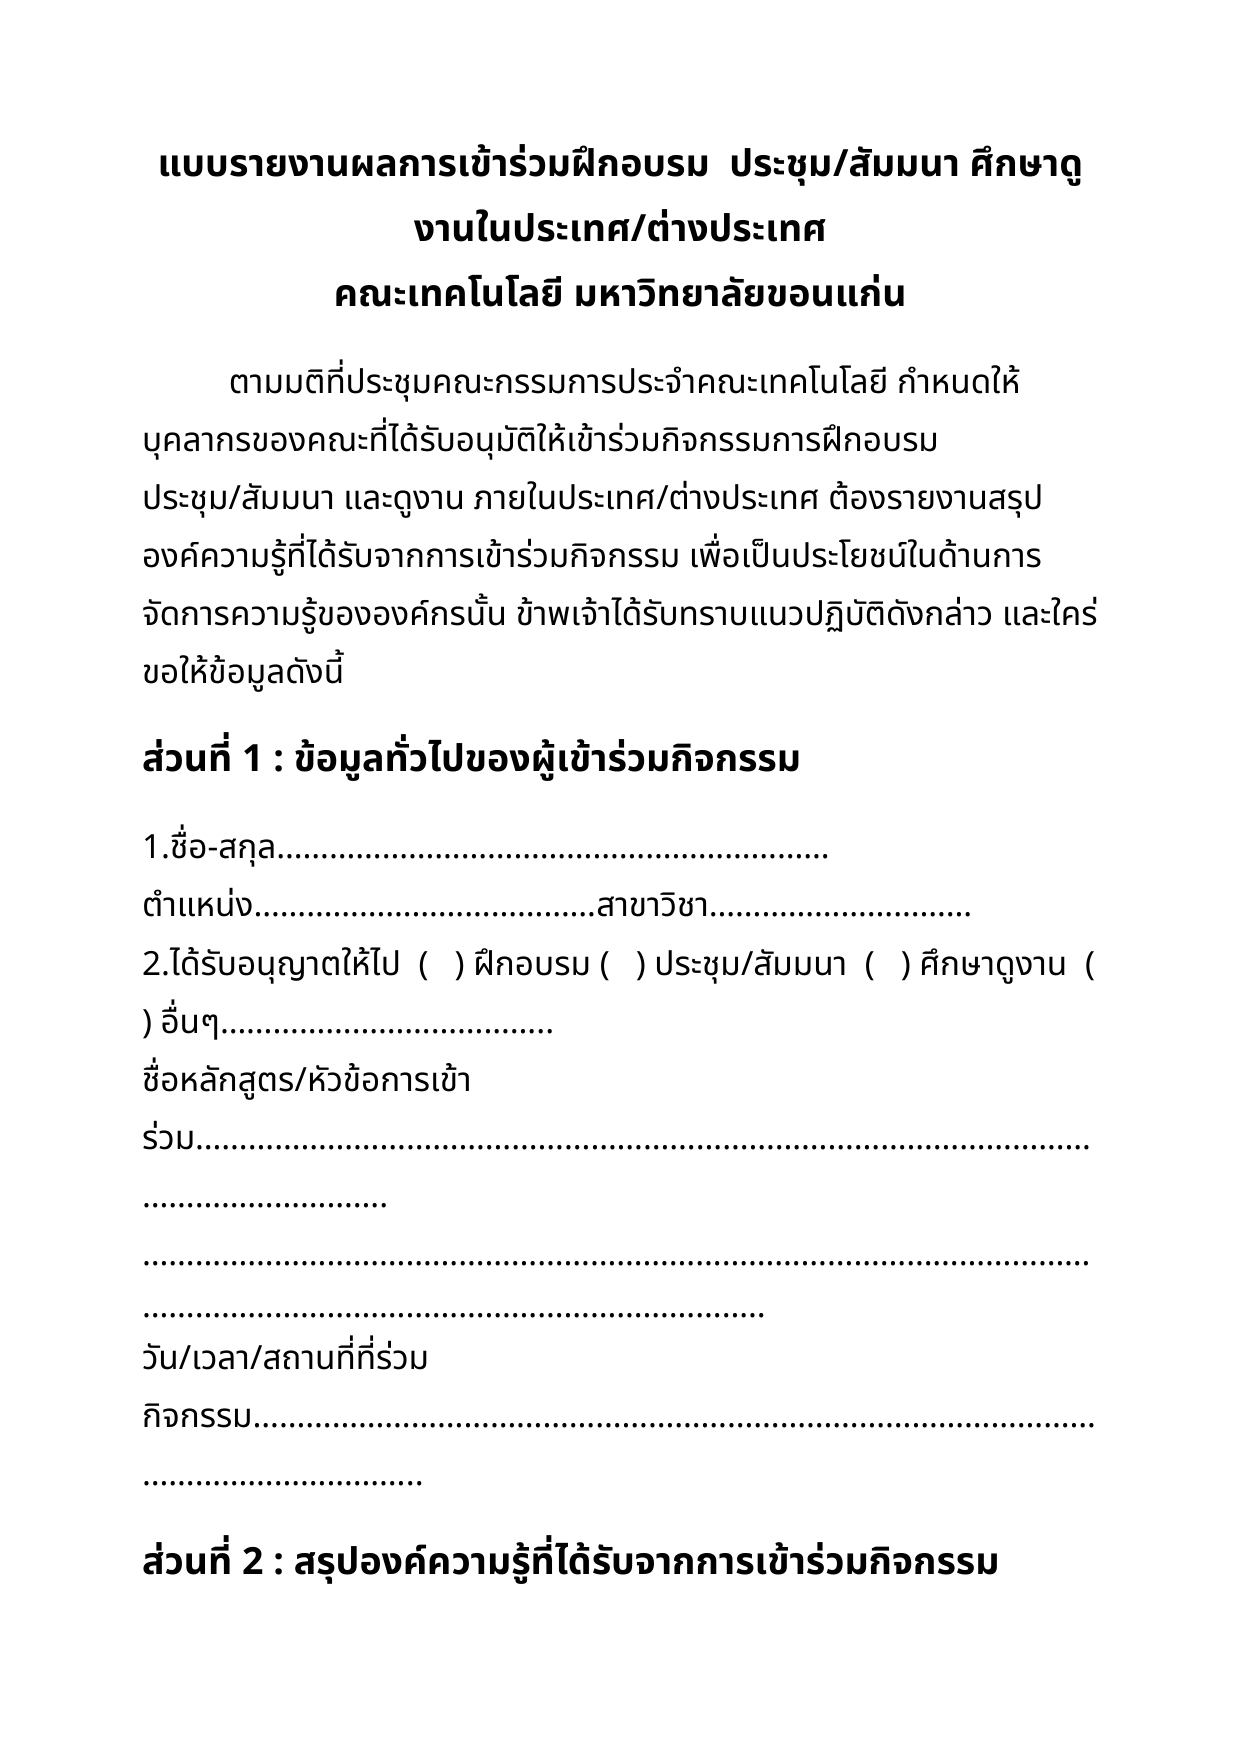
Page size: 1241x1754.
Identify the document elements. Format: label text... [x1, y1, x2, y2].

text ส่วนที่ 2 : สรุปองค์ความรู้ที่ได้รับจากการเข้าร่วมกิจกรรม [142, 1534, 1098, 1591]
text แบบรายงานผลการเข้าร่วมฝึกอบรม ประชุม/สัมมนา ศึกษาดูงานในประเทศ/ต่างประเทศ [142, 136, 1098, 258]
text 1.ชื่อ-สกุล……………………………………………………… ตำแหน่ง…………………………………สาขาวิชา………………………… [142, 823, 1098, 932]
text …………………………………………………………………………………………………………………………………………………………….. [142, 1230, 1098, 1327]
text คณะเทคโนโลยี มหาวิทยาลัยขอนแก่น [142, 267, 1098, 323]
text วัน/เวลา/สถานที่ที่ร่วมกิจกรรม……………………………………………………………………………………………………………….. [142, 1334, 1098, 1501]
text ตามมติที่ประชุมคณะกรรมการประจำคณะเทคโนโลยี กำหนดให้บุคลากรของคณะที่ได้รับอนุมัติให้เข้าร่วมกิจกรรมการฝึกอบรม ประชุม/สัมมนา และดูงาน ภายในประเทศ/ต่างประเทศ ต้องรายงานสรุปองค์ความรู้ที่ได้รับจากการเข้าร่วมกิจกรรม เพื่อเป็นประโยชน์ในด้านการจัดการความรู้ขององค์กรนั้น ข้าพเจ้าได้รับทราบแนวปฏิบัติดังกล่าว และใคร่ขอให้ข้อมูลดังนี้ [142, 358, 1098, 698]
text 2.ได้รับอนุญาตให้ไป ( ) ฝึกอบรม ( ) ประชุม/สัมมนา ( ) ศึกษาดูงาน ( ) อื่นๆ……………………………….. [142, 939, 1098, 1048]
text ส่วนที่ 1 : ข้อมูลทั่วไปของผู้เข้าร่วมกิจกรรม [142, 732, 1098, 789]
text ชื่อหลักสูตร/หัวข้อการเข้าร่วม…………………………………………………………………………………………………………………. [142, 1056, 1098, 1222]
